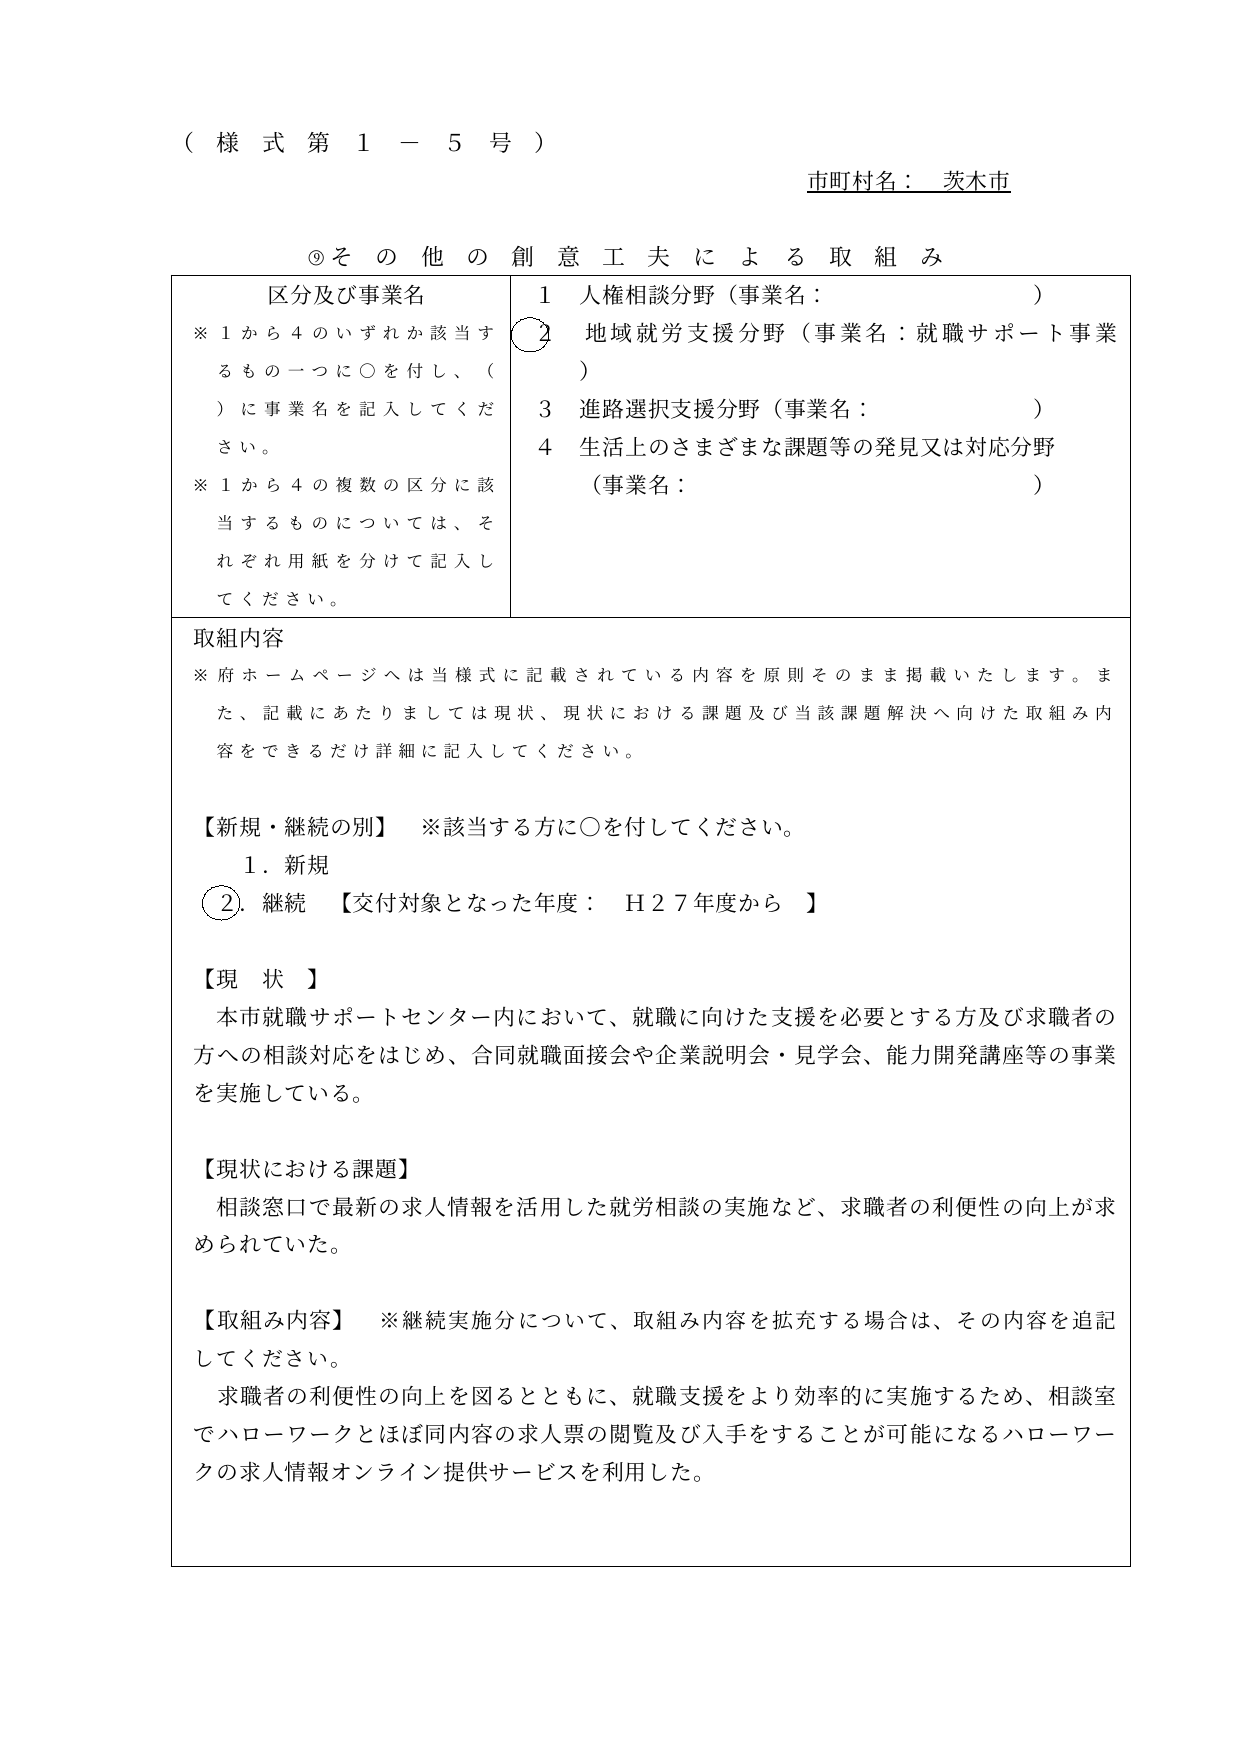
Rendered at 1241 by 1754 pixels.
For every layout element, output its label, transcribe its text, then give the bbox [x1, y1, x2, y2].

table_cell 取組内容 ※府ホームページへは当様式に記載されている内容を原則そのまま掲載いたします。また、記載にあたりましては現状、現状における課題及び当該課題解決へ向けた取組み内容をできるだけ詳細に記入してください。 【新規・継続の別】 ※該当する方に○を付してください。 １．新規 ２．継続 【交付対象となった年度： Ｈ２７年度から 】 【現 状 】 本市就職サポートセンター内において、就職に向けた支援を必要とする方及び求職者の方への相談対応をはじめ、合同就職面接会や企業説明会・見学会、能力開発講座等の事業を実施している。 【現状における課題】 相談窓口で最新の求人情報を活用した就労相談の実施など、求職者の利便性の向上が求められていた。 【取組み内容】 ※継続実施分について、取組み内容を拡充する場合は、その内容を追記してください。 求職者の利便性の向上を図るとともに、就職支援をより効率的に実施するため、相談室でハローワークとほぼ同内容の求人票の閲覧及び入手をすることが可能になるハローワークの求人情報オンライン提供サービスを利用した。 [172, 618, 1130, 1566]
text 市町村名： 茨木市 [171, 161, 1102, 199]
table_header １ 人権相談分野（事業名： ） ２ 地域就労支援分野（事業名：就職サポート事業 ） ３ 進路選択支援分野（事業名： ） ４ 生活上のさまざまな課題等の発見又は対応分野 （事業名： ） [511, 276, 1130, 617]
text （様式第１－５号） [171, 123, 1102, 161]
table_header 区分及び事業名 ※１から４のいずれか該当するもの一つに○を付し、（ ）に事業名を記入してください。 ※１から４の複数の区分に該当するものについては、それぞれ用紙を分けて記入してください。 [172, 276, 510, 617]
text ⑨その他の創意工夫による取組み [171, 237, 1102, 274]
